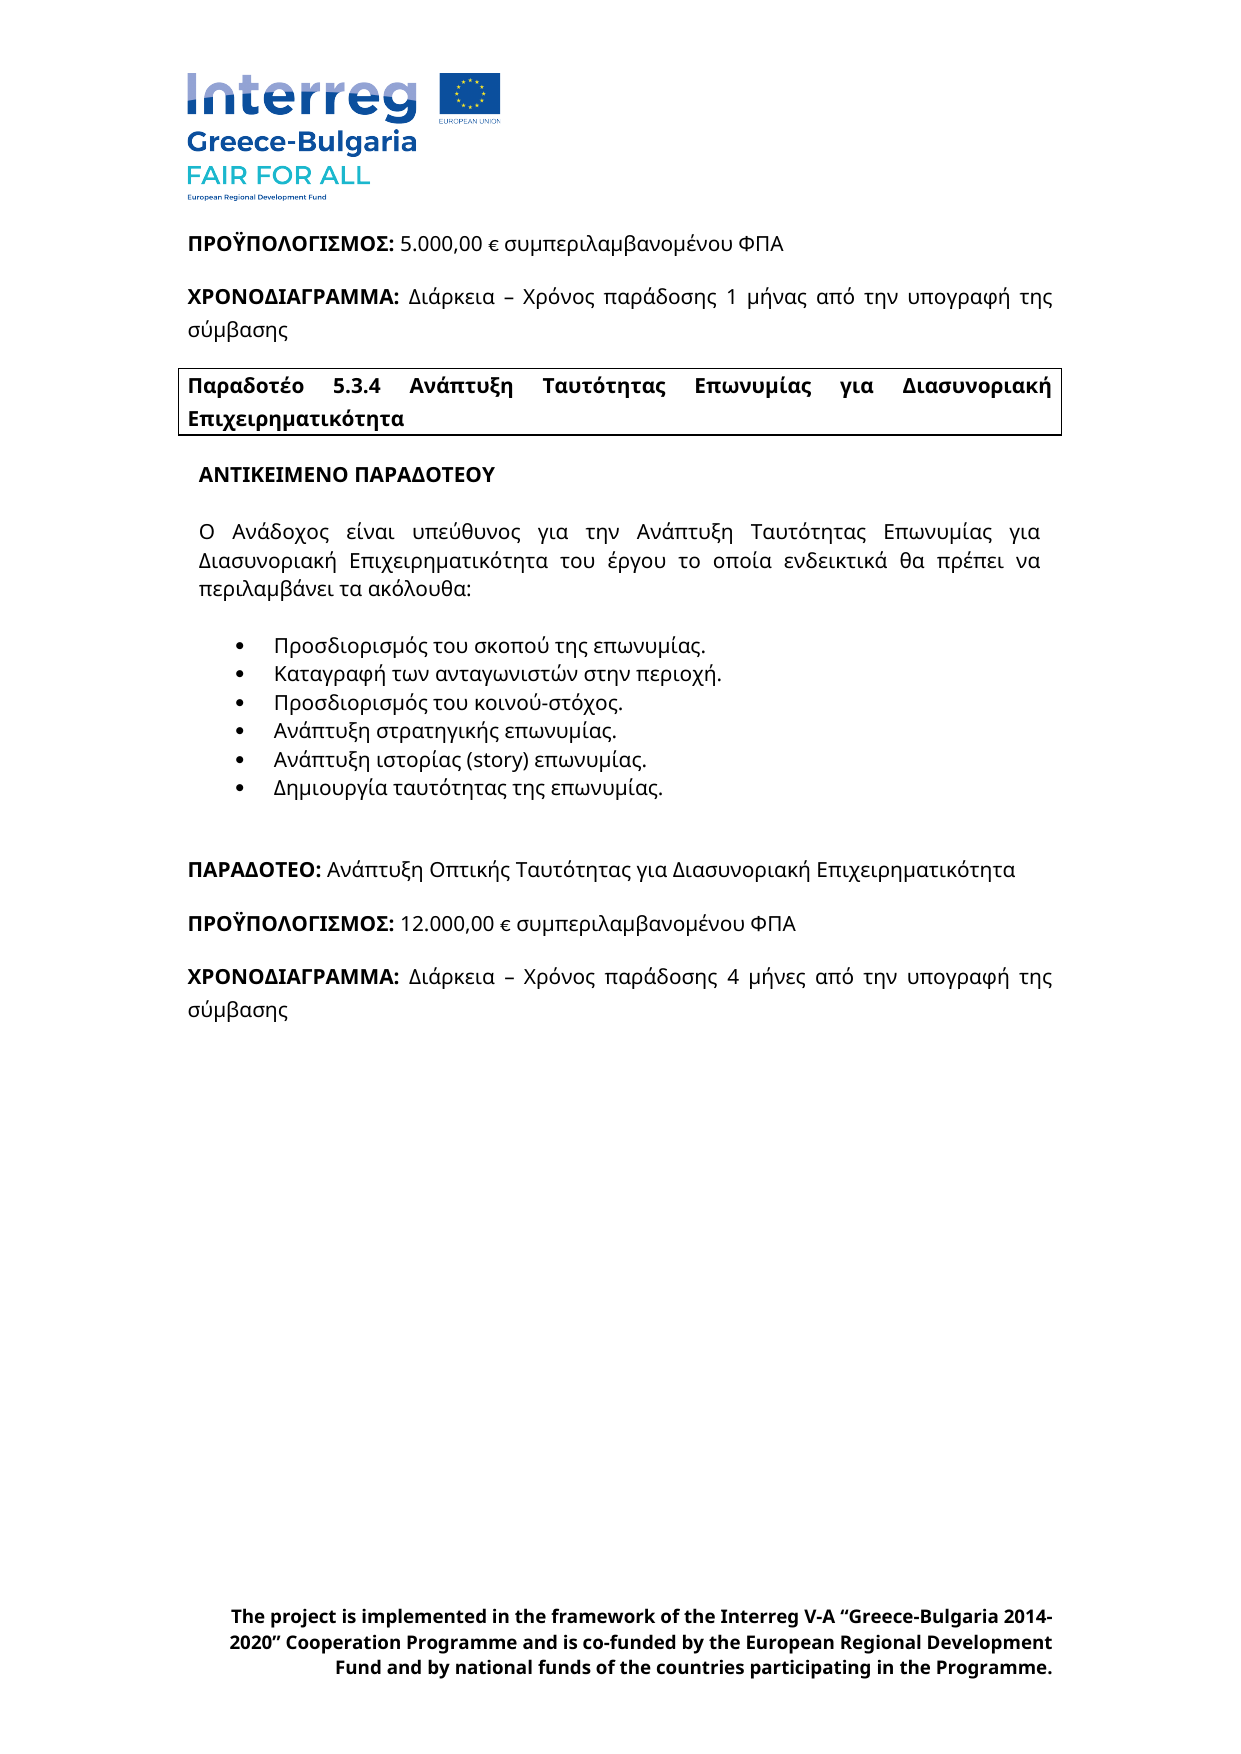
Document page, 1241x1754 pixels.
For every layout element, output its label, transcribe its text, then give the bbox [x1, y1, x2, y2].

text ΠΡΟΫΠΟΛΟΓΙΣΜΟΣ: 5.000,00 € συμπεριλαμβανομένου ΦΠΑ [187, 229, 1053, 257]
text ΠΡΟΫΠΟΛΟΓΙΣΜΟΣ: 12.000,00 € συμπεριλαμβανομένου ΦΠΑ [187, 909, 1053, 937]
text ΠΑΡΑΔΟΤΕΟ: Ανάπτυξη Οπτικής Ταυτότητας για Διασυνοριακή Επιχειρηματικότητα [187, 855, 1053, 884]
text ΧΡΟΝΟΔΙΑΓΡΑΜΜΑ: Διάρκεια – Χρόνος παράδοσης 4 μήνες από την υπογραφή της σύμβασης [187, 962, 1053, 1023]
text Παραδοτέο 5.3.4 Ανάπτυξη Ταυτότητας Επωνυμίας για Διασυνοριακή Επιχειρηματικότητα [179, 369, 1061, 434]
text ΧΡΟΝΟΔΙΑΓΡΑΜΜΑ: Διάρκεια – Χρόνος παράδοσης 1 μήνας από την υπογραφή της σύμβασης [187, 282, 1053, 343]
picture [187, 73, 501, 201]
table_header ΑΝΤΙΚΕΙΜΕΝΟ ΠΑΡΑΔΟΤΕΟΥ Ο Ανάδοχος είναι υπεύθυνος για την Ανάπτυξη Ταυτότητας Επωνυμίας για Διασυνοριακή Επιχειρηματικότητα του έργου το οποία ενδεικτικά θα πρέπει να περιλαμβάνει τα ακόλουθα: Προσδιορισμός του σκοπού της επωνυμίας. Καταγραφή των ανταγωνιστών στην περιοχή. Προσδιορισμός του κοινού-στόχος. Ανάπτυξη στρατηγικής επωνυμίας. Ανάπτυξη ιστορίας (story) επωνυμίας. Δημιουργία ταυτότητας της επωνυμίας. [188, 461, 1053, 802]
